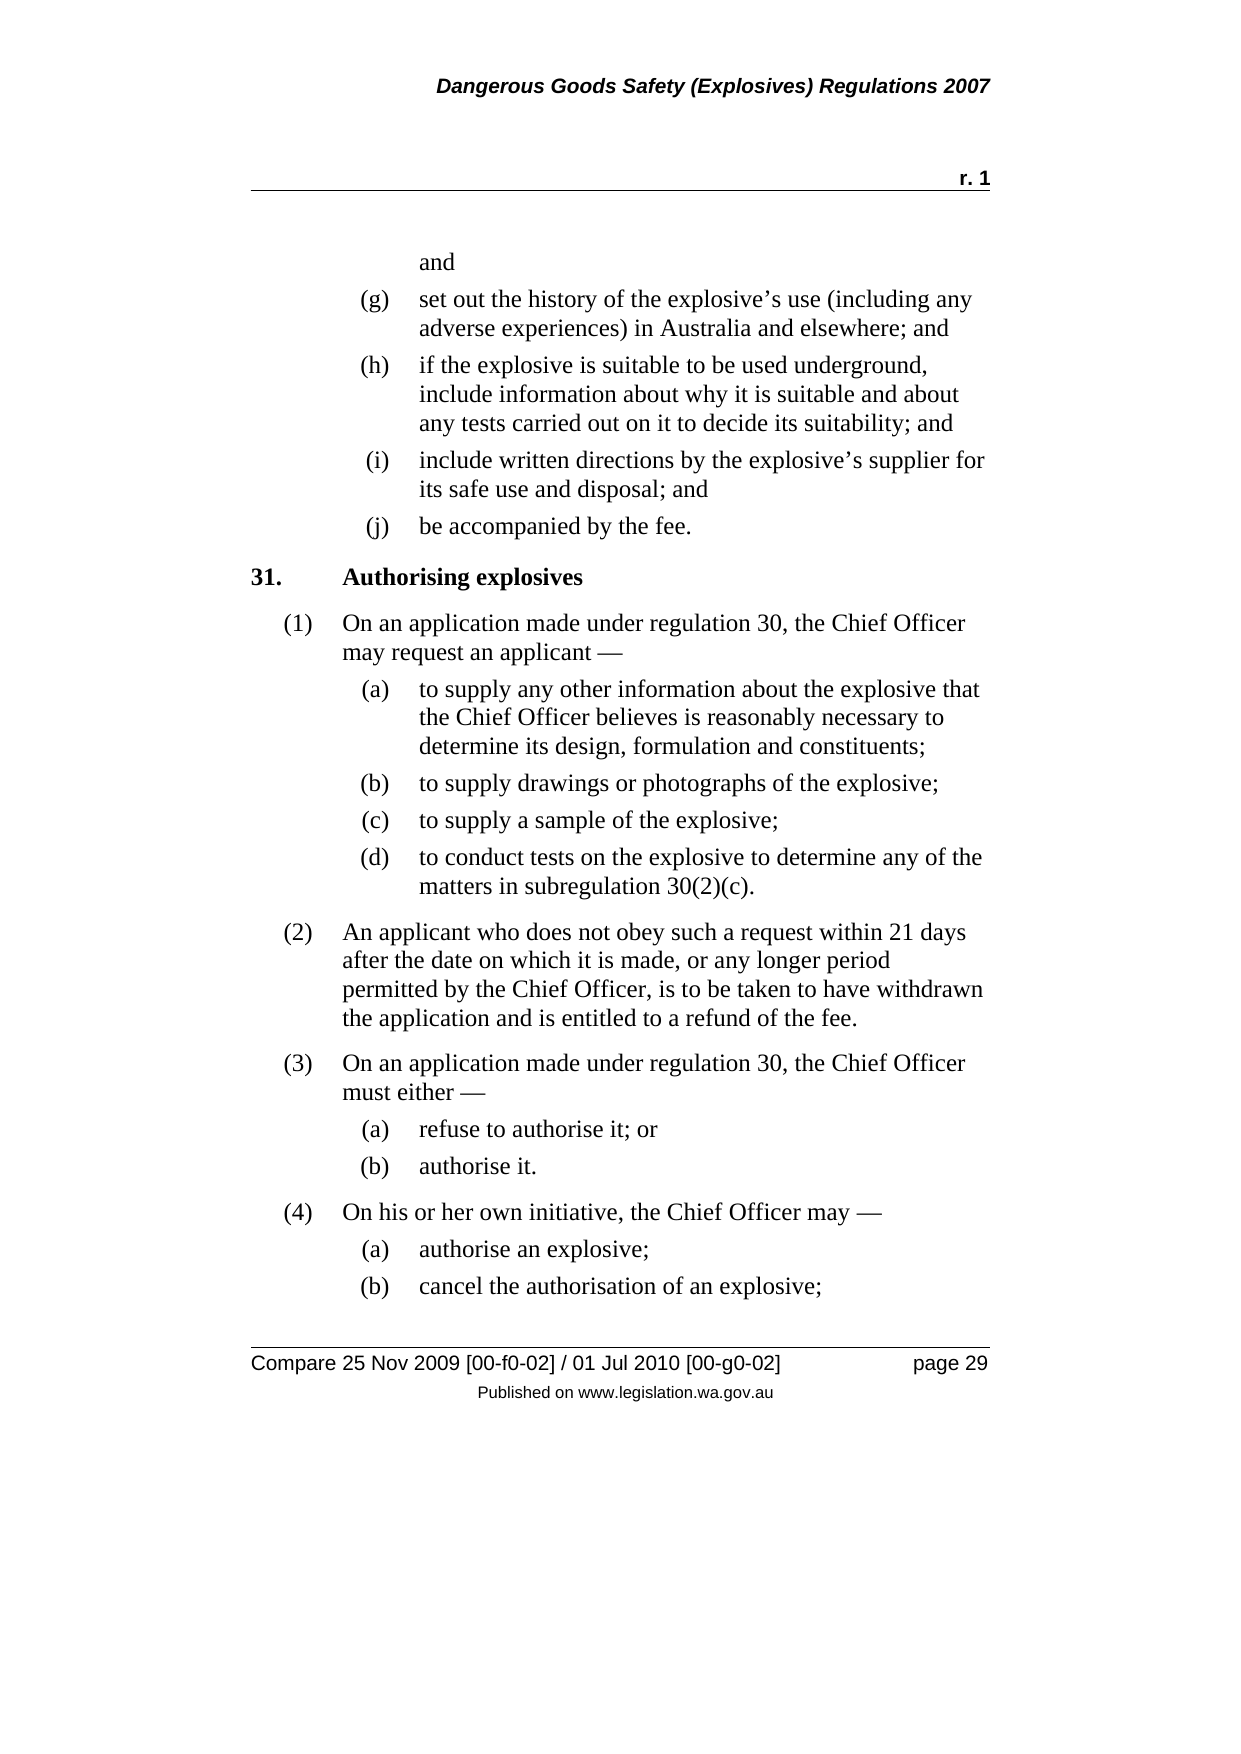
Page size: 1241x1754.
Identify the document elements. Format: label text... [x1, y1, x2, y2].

text (a) to supply any other information about the explosive that the Chief Officer believes is reasonably necessary to determine its design, formulation and constituents; [251, 674, 990, 760]
text (a) authorise an explosive; [251, 1234, 990, 1262]
text (b) to supply drawings or photographs of the explosive; [251, 768, 990, 797]
text (g) set out the history of the explosive’s use (including any adverse experiences) in Australia and elsewhere; and [251, 284, 990, 342]
text (j) be accompanied by the fee. [251, 511, 990, 539]
text (4) On his or her own initiative, the Chief Officer may — [251, 1197, 990, 1225]
text (b) cancel the authorisation of an explosive; [251, 1271, 990, 1299]
text (a) refuse to authorise it; or [251, 1114, 990, 1143]
text (c) to supply a sample of the explosive; [251, 805, 990, 834]
text (2) An applicant who does not obey such a request within 21 days after the date on which it is made, or any longer period permitted by the Chief Officer, is to be taken to have withdrawn the application and is entitled to a refund of the fee. [251, 917, 990, 1032]
text (3) On an application made under regulation 30, the Chief Officer must either — [251, 1048, 990, 1106]
text and [251, 247, 990, 276]
text (d) to conduct tests on the explosive to determine any of the matters in subregulation 30(2)(c). [251, 842, 990, 900]
subtitle 31. Authorising explosives [251, 562, 990, 591]
text (1) On an application made under regulation 30, the Chief Officer may request an applicant — [251, 608, 990, 665]
text (h) if the explosive is suitable to be used underground, include information about why it is suitable and about any tests carried out on it to decide its suitability; and [251, 350, 990, 437]
text (i) include written directions by the explosive’s supplier for its safe use and disposal; and [251, 445, 990, 502]
text (b) authorise it. [251, 1151, 990, 1180]
